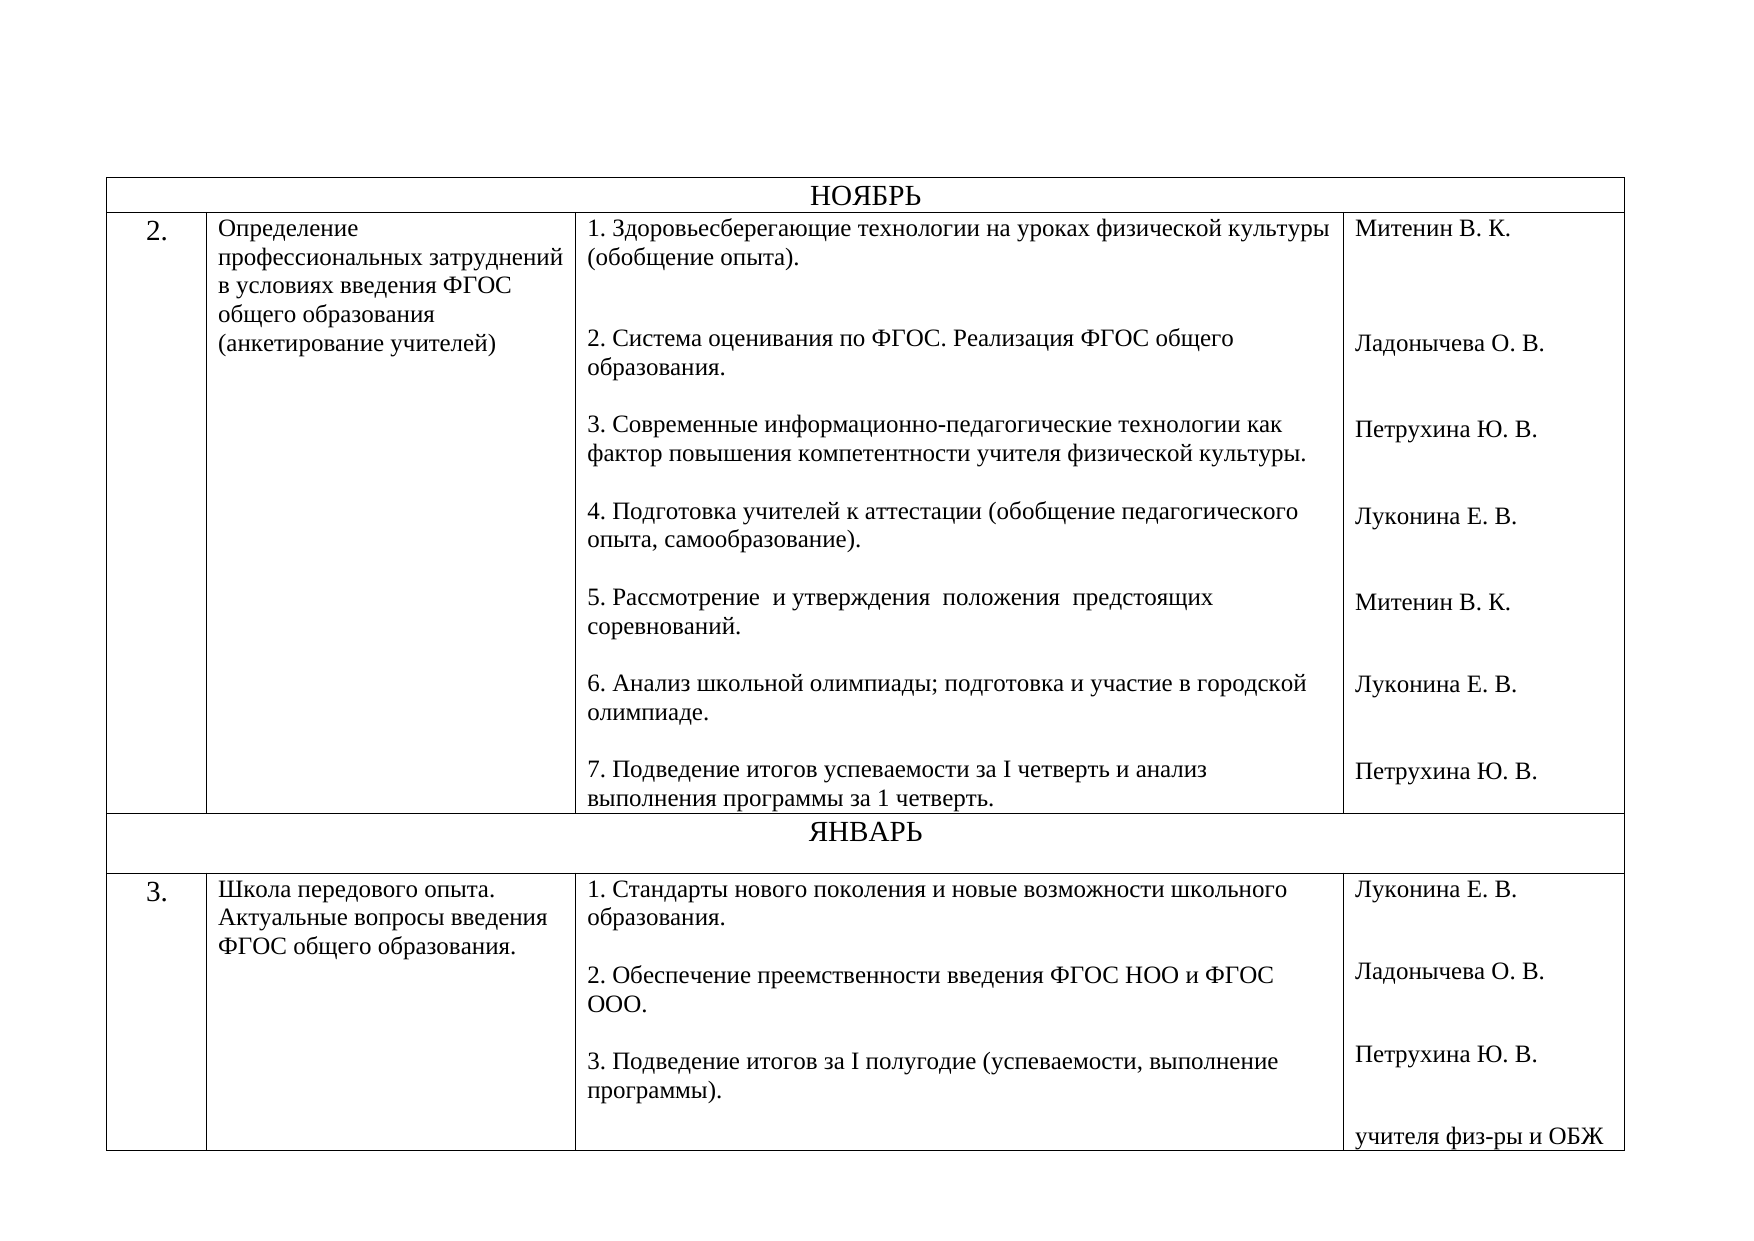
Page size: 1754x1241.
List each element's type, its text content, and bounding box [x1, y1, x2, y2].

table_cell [1344, 874, 1624, 1150]
table_cell Митенин В. К. Ладонычева О. В. Петрухина Ю. В. Луконина Е. В. Митенин В. К. Луконина Е. В. Петрухина Ю. В. [1344, 213, 1624, 813]
table_cell 2. [107, 213, 206, 813]
table_cell Определение профессиональных затруднений в условиях введения ФГОС общего образования (анкетирование учителей) [207, 213, 575, 813]
table_cell НОЯБРЬ [107, 178, 1624, 212]
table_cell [207, 874, 575, 1150]
table_cell 3. [107, 874, 206, 1150]
table_cell ЯНВАРЬ [107, 814, 1624, 873]
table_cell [576, 874, 1343, 1150]
table_cell 1. Здоровьесберегающие технологии на уроках физической культуры (обобщение опыта). 2. Система оценивания по ФГОС. Реализация ФГОС общего образования. 3. Современные информационно-педагогические технологии как фактор повышения компетентности учителя физической культуры. 4. Подготовка учителей к аттестации (обобщение педагогического опыта, самообразование). 5. Рассмотрение и утверждения положения предстоящих соревнований. 6. Анализ школьной олимпиады; подготовка и участие в городской олимпиаде. 7. Подведение итогов успеваемости за I четверть и анализ выполнения программы за 1 четверть. [576, 213, 1343, 813]
